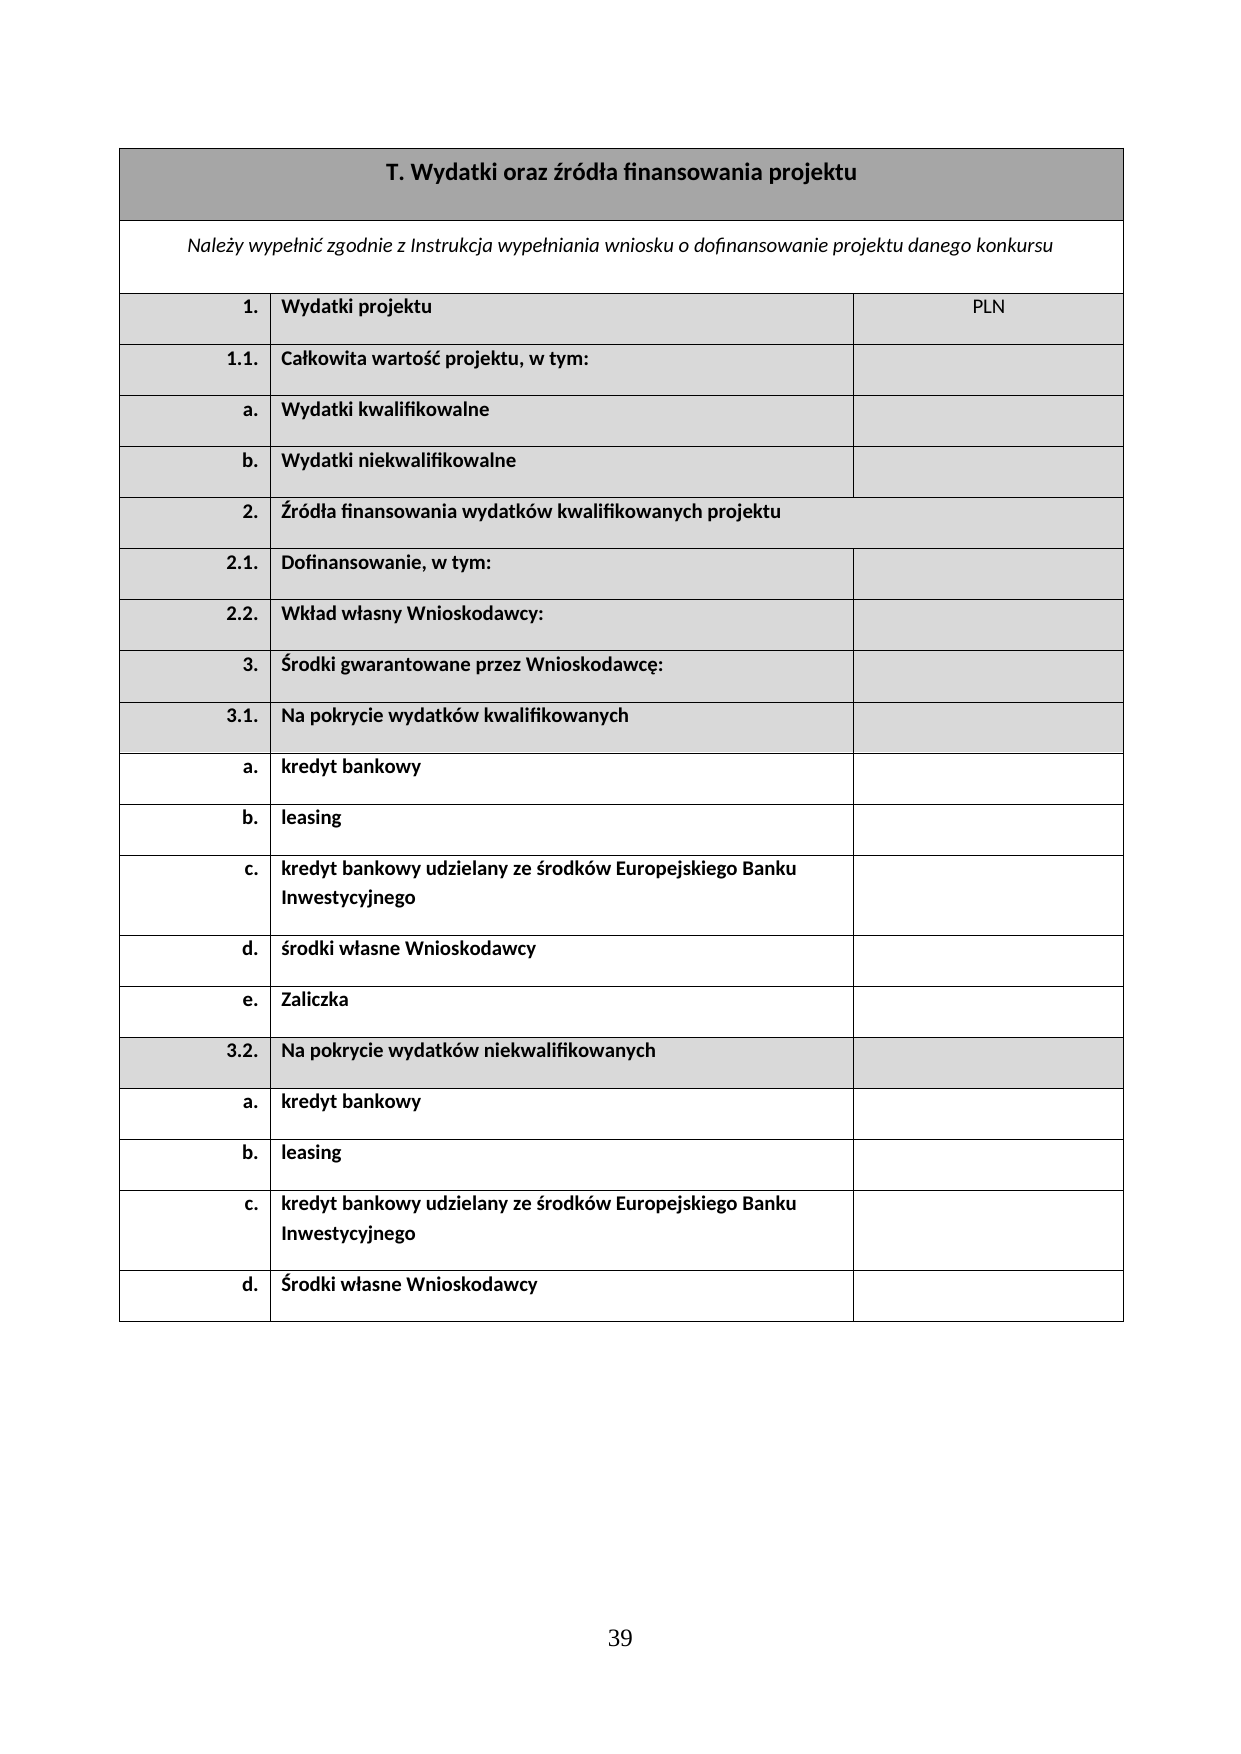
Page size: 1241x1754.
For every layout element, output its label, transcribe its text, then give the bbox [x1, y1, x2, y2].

table_cell b. [120, 805, 270, 854]
table_cell [854, 805, 1123, 854]
table_cell Wydatki projektu [271, 294, 853, 344]
table_cell b. [120, 447, 270, 497]
table_cell [854, 1089, 1123, 1139]
table_cell [854, 703, 1123, 752]
table_cell Na pokrycie wydatków kwalifikowanych [271, 703, 853, 752]
table_cell 1.1. [120, 345, 270, 395]
table_cell a. [120, 396, 270, 446]
table_cell 1. [120, 294, 270, 344]
table_cell e. [120, 987, 270, 1037]
table_cell a. [120, 754, 270, 803]
table_cell [854, 600, 1123, 650]
table_cell [854, 549, 1123, 599]
table_cell [854, 345, 1123, 395]
table_cell [854, 856, 1123, 935]
table_cell środki własne Wnioskodawcy [271, 936, 853, 986]
table_cell Całkowita wartość projektu, w tym: [271, 345, 853, 395]
table_cell 3. [120, 651, 270, 701]
table_cell 2. [120, 498, 270, 548]
table_cell leasing [271, 1140, 853, 1190]
table_cell kredyt bankowy [271, 754, 853, 803]
table_cell Wydatki niekwalifikowalne [271, 447, 853, 497]
table_cell 3.2. [120, 1038, 270, 1088]
table_cell d. [120, 1271, 270, 1321]
table_header T. Wydatki oraz źródła finansowania projektu [120, 149, 1123, 220]
table_cell Dofinansowanie, w tym: [271, 549, 853, 599]
table_cell [854, 1140, 1123, 1190]
table_cell Wydatki kwalifikowalne [271, 396, 853, 446]
table_cell Wkład własny Wnioskodawcy: [271, 600, 853, 650]
table_cell [854, 936, 1123, 986]
table_cell PLN [854, 294, 1123, 344]
table_cell kredyt bankowy [271, 1089, 853, 1139]
table_cell [854, 651, 1123, 701]
table_cell 3.1. [120, 703, 270, 752]
table_cell [854, 754, 1123, 803]
table_cell Należy wypełnić zgodnie z Instrukcja wypełniania wniosku o dofinansowanie projektu danego konkursu [120, 221, 1123, 293]
table_cell a. [120, 1089, 270, 1139]
table_cell kredyt bankowy udzielany ze środków Europejskiego Banku Inwestycyjnego [271, 1191, 853, 1270]
table_cell 2.2. [120, 600, 270, 650]
table_cell [854, 1191, 1123, 1270]
table_cell Źródła finansowania wydatków kwalifikowanych projektu [271, 498, 1123, 548]
table_cell d. [120, 936, 270, 986]
table_cell Środki własne Wnioskodawcy [271, 1271, 853, 1321]
table_cell c. [120, 856, 270, 935]
table_cell [854, 396, 1123, 446]
table_cell [854, 447, 1123, 497]
table_cell Zaliczka [271, 987, 853, 1037]
table_cell [854, 1038, 1123, 1088]
table_cell Środki gwarantowane przez Wnioskodawcę: [271, 651, 853, 701]
table_cell kredyt bankowy udzielany ze środków Europejskiego Banku Inwestycyjnego [271, 856, 853, 935]
table_cell Na pokrycie wydatków niekwalifikowanych [271, 1038, 853, 1088]
table_cell b. [120, 1140, 270, 1190]
table_cell [854, 1271, 1123, 1321]
table_cell [854, 987, 1123, 1037]
table_cell 2.1. [120, 549, 270, 599]
table_cell leasing [271, 805, 853, 854]
table_cell c. [120, 1191, 270, 1270]
